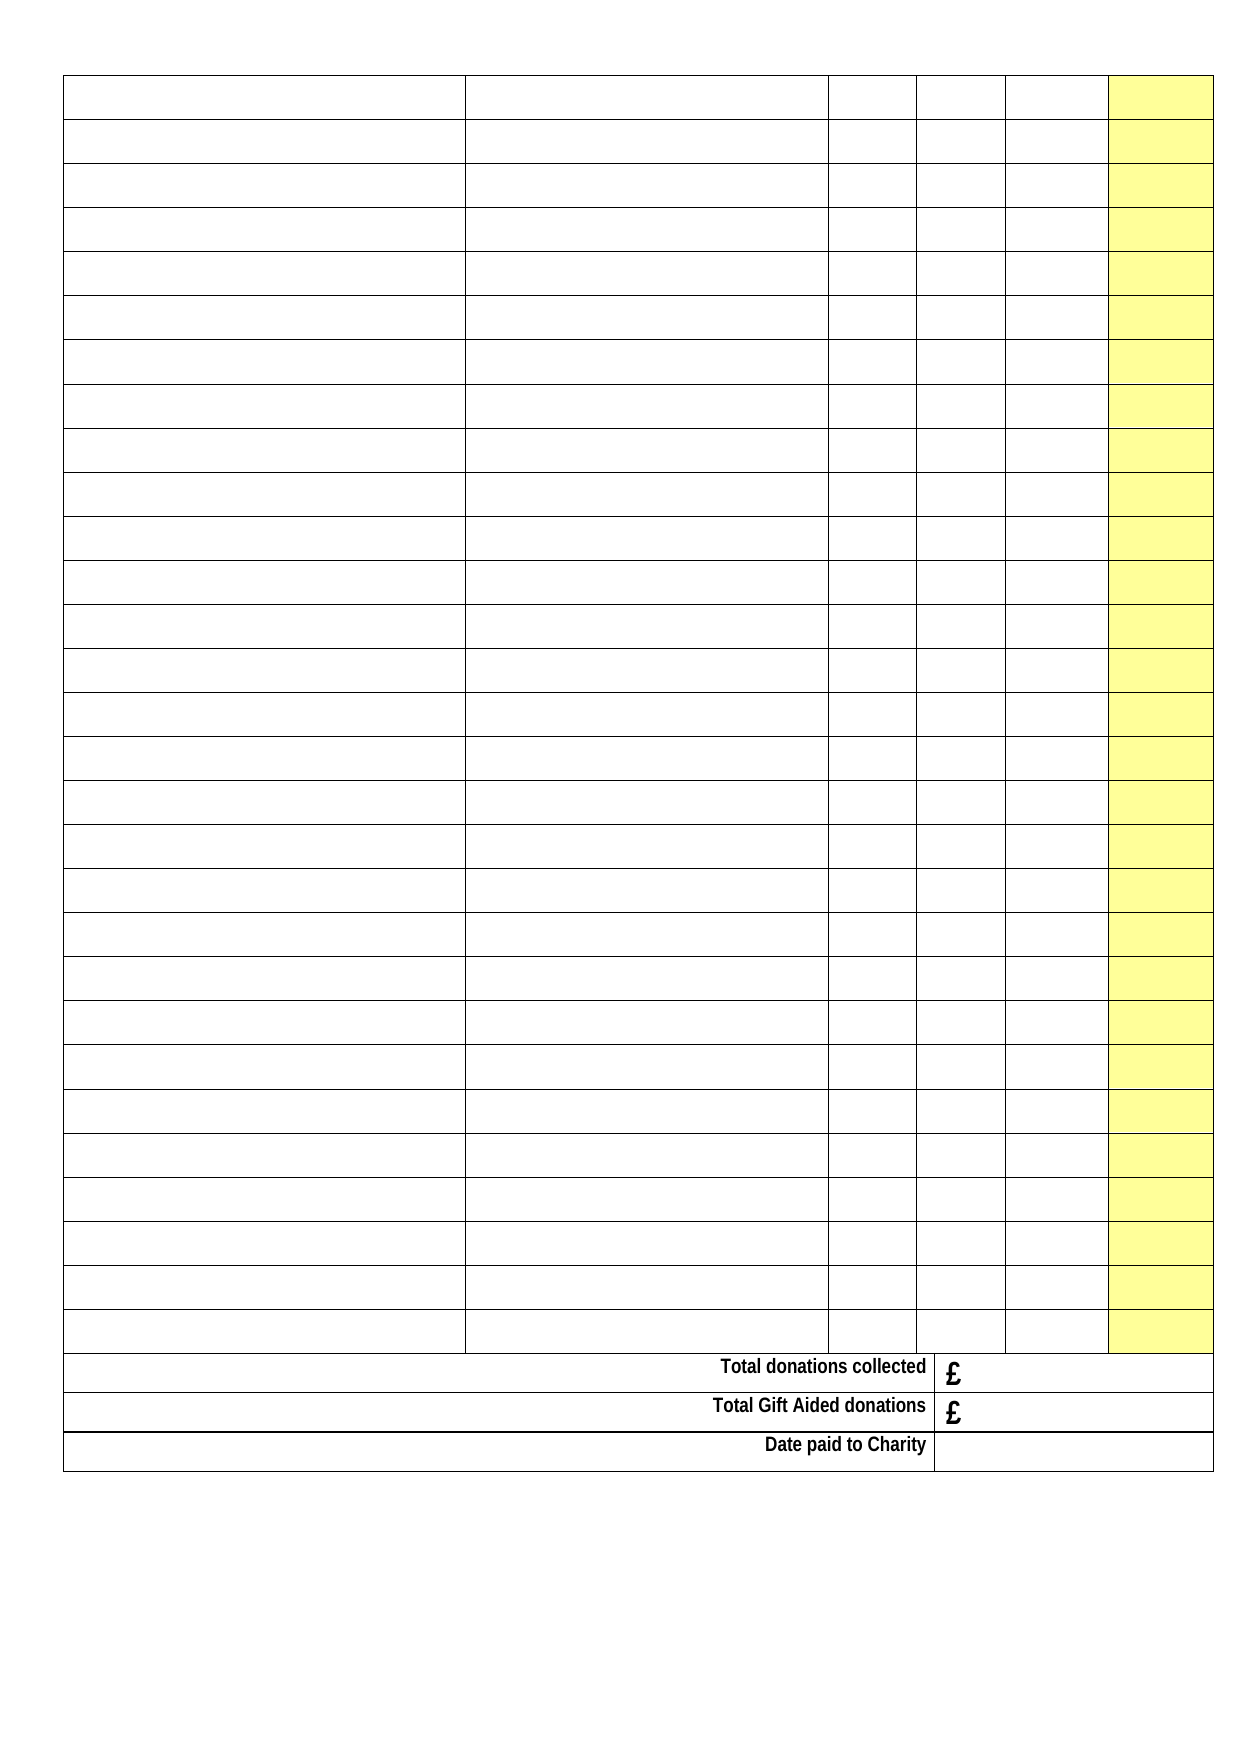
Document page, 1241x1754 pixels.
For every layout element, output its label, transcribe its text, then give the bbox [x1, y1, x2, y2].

table_cell [917, 208, 1005, 251]
table_cell [1109, 781, 1213, 824]
table_cell Total Gift Aided donations [64, 1393, 934, 1431]
table_cell [1006, 473, 1108, 516]
table_cell [1006, 1310, 1108, 1353]
table_cell [1006, 1090, 1108, 1132]
table_cell [1006, 1178, 1108, 1221]
table_cell [1109, 296, 1213, 339]
table_cell [917, 781, 1005, 824]
table_cell [917, 76, 1005, 119]
table_cell [917, 385, 1005, 427]
table_cell [1006, 1045, 1108, 1088]
table_cell [1109, 913, 1213, 956]
table_cell [466, 164, 828, 207]
table_cell [466, 1222, 828, 1265]
table_cell [466, 517, 828, 560]
table_cell [829, 693, 916, 736]
table_cell [1109, 825, 1213, 868]
table_cell [1109, 385, 1213, 427]
table_cell [829, 869, 916, 912]
table_cell [466, 693, 828, 736]
table_cell [1109, 252, 1213, 295]
table_cell [64, 296, 465, 339]
table_cell [1109, 693, 1213, 736]
table_cell [64, 1090, 465, 1132]
table_cell [917, 649, 1005, 692]
table_cell [935, 1433, 1213, 1471]
table_cell [829, 1222, 916, 1265]
table_cell [829, 120, 916, 163]
table_cell [64, 1266, 465, 1309]
table_cell [64, 957, 465, 1000]
table_cell [64, 605, 465, 648]
table_cell [64, 649, 465, 692]
table_cell [64, 1310, 465, 1353]
table_cell [466, 781, 828, 824]
table_cell [1006, 429, 1108, 472]
table_cell [64, 913, 465, 956]
table_cell [917, 913, 1005, 956]
table_cell [466, 1310, 828, 1353]
table_cell [917, 605, 1005, 648]
table_cell [1109, 208, 1213, 251]
table_cell [1109, 1045, 1213, 1088]
table_cell [917, 1178, 1005, 1221]
table_cell [1109, 517, 1213, 560]
table_cell [1006, 913, 1108, 956]
table_cell [917, 1310, 1005, 1353]
table_cell [466, 869, 828, 912]
table_cell [917, 1266, 1005, 1309]
table_cell [917, 1090, 1005, 1132]
table_cell [917, 737, 1005, 780]
table_cell [829, 385, 916, 427]
table_cell [466, 429, 828, 472]
table_cell [64, 517, 465, 560]
table_cell [917, 252, 1005, 295]
table_cell [1109, 1001, 1213, 1044]
table_cell [917, 693, 1005, 736]
table_cell [1109, 561, 1213, 604]
table_cell [1006, 869, 1108, 912]
table_cell [829, 208, 916, 251]
table_cell [829, 737, 916, 780]
table_cell [1109, 649, 1213, 692]
table_cell [917, 825, 1005, 868]
table_cell [466, 957, 828, 1000]
table_cell [64, 1222, 465, 1265]
table_cell [1006, 252, 1108, 295]
table_cell [917, 164, 1005, 207]
table_cell [1109, 605, 1213, 648]
table_cell [829, 76, 916, 119]
table_cell [64, 385, 465, 427]
table_cell [917, 1134, 1005, 1177]
table_cell [64, 781, 465, 824]
table_cell [64, 561, 465, 604]
table_cell [466, 561, 828, 604]
table_cell Date paid to Charity [64, 1433, 934, 1471]
table_cell [64, 340, 465, 383]
table_cell [829, 649, 916, 692]
table_cell [64, 825, 465, 868]
table_cell [917, 120, 1005, 163]
table_cell [1006, 781, 1108, 824]
table_cell [829, 1178, 916, 1221]
table_cell [1109, 429, 1213, 472]
table_cell [466, 1134, 828, 1177]
table_cell [1006, 737, 1108, 780]
table_cell [466, 120, 828, 163]
table_cell [64, 1134, 465, 1177]
table_cell [1109, 957, 1213, 1000]
table_cell [1109, 1178, 1213, 1221]
table_cell £ [935, 1354, 1213, 1392]
table_cell [1006, 693, 1108, 736]
table_cell £ [935, 1393, 1213, 1431]
table_cell [64, 252, 465, 295]
table_cell [917, 1001, 1005, 1044]
table_cell [1109, 869, 1213, 912]
table_cell [829, 517, 916, 560]
table_cell [1109, 737, 1213, 780]
table_cell [917, 429, 1005, 472]
table_cell Total donations collected [64, 1354, 934, 1392]
table_cell [829, 825, 916, 868]
table_cell [466, 76, 828, 119]
table_cell [829, 1266, 916, 1309]
table_cell [466, 605, 828, 648]
table_cell [917, 296, 1005, 339]
table_cell [1006, 517, 1108, 560]
table_cell [917, 1222, 1005, 1265]
table_cell [466, 208, 828, 251]
table_cell [466, 252, 828, 295]
table_cell [829, 561, 916, 604]
table_cell [829, 296, 916, 339]
table_cell [917, 561, 1005, 604]
table_cell [829, 429, 916, 472]
table_cell [466, 296, 828, 339]
table_cell [829, 1310, 916, 1353]
table_cell [1006, 1134, 1108, 1177]
table_cell [1006, 1222, 1108, 1265]
table_cell [1109, 164, 1213, 207]
table_cell [466, 1001, 828, 1044]
table_cell [1109, 1134, 1213, 1177]
table_cell [64, 120, 465, 163]
table_cell [64, 737, 465, 780]
table_cell [1006, 1266, 1108, 1309]
table_cell [1006, 208, 1108, 251]
table_cell [64, 76, 465, 119]
table_cell [1006, 825, 1108, 868]
table_cell [1006, 385, 1108, 427]
table_cell [1109, 76, 1213, 119]
table_cell [466, 737, 828, 780]
table_cell [1006, 561, 1108, 604]
table_cell [64, 208, 465, 251]
table_cell [829, 164, 916, 207]
table_cell [466, 340, 828, 383]
table_cell [466, 825, 828, 868]
table_cell [1109, 1310, 1213, 1353]
table_cell [1109, 1090, 1213, 1132]
table_cell [1006, 76, 1108, 119]
table_cell [1006, 605, 1108, 648]
table_cell [1006, 957, 1108, 1000]
table_cell [1006, 296, 1108, 339]
table_cell [1006, 120, 1108, 163]
table_cell [466, 385, 828, 427]
table_cell [1006, 1001, 1108, 1044]
table_cell [466, 1090, 828, 1132]
table_cell [1109, 1222, 1213, 1265]
table_cell [64, 164, 465, 207]
table_cell [917, 473, 1005, 516]
table_cell [917, 340, 1005, 383]
table_cell [466, 1045, 828, 1088]
table_cell [466, 473, 828, 516]
table_cell [917, 957, 1005, 1000]
table_cell [829, 252, 916, 295]
table_cell [829, 605, 916, 648]
table_cell [829, 340, 916, 383]
table_cell [1006, 164, 1108, 207]
table_cell [917, 869, 1005, 912]
table_cell [1006, 340, 1108, 383]
table_cell [64, 429, 465, 472]
table_cell [466, 913, 828, 956]
table_cell [466, 1266, 828, 1309]
table_cell [917, 517, 1005, 560]
table_cell [64, 1045, 465, 1088]
table_cell [829, 1090, 916, 1132]
table_cell [466, 1178, 828, 1221]
table_cell [1109, 120, 1213, 163]
table_cell [829, 1001, 916, 1044]
table_cell [1109, 340, 1213, 383]
table_cell [466, 649, 828, 692]
table_cell [829, 473, 916, 516]
table_cell [64, 869, 465, 912]
table_cell [1109, 473, 1213, 516]
table_cell [64, 693, 465, 736]
table_cell [829, 1134, 916, 1177]
table_cell [64, 473, 465, 516]
table_cell [829, 781, 916, 824]
table_cell [917, 1045, 1005, 1088]
table_cell [829, 957, 916, 1000]
table_cell [829, 1045, 916, 1088]
table_cell [64, 1178, 465, 1221]
table_cell [829, 913, 916, 956]
table_cell [1109, 1266, 1213, 1309]
table_cell [64, 1001, 465, 1044]
table_cell [1006, 649, 1108, 692]
